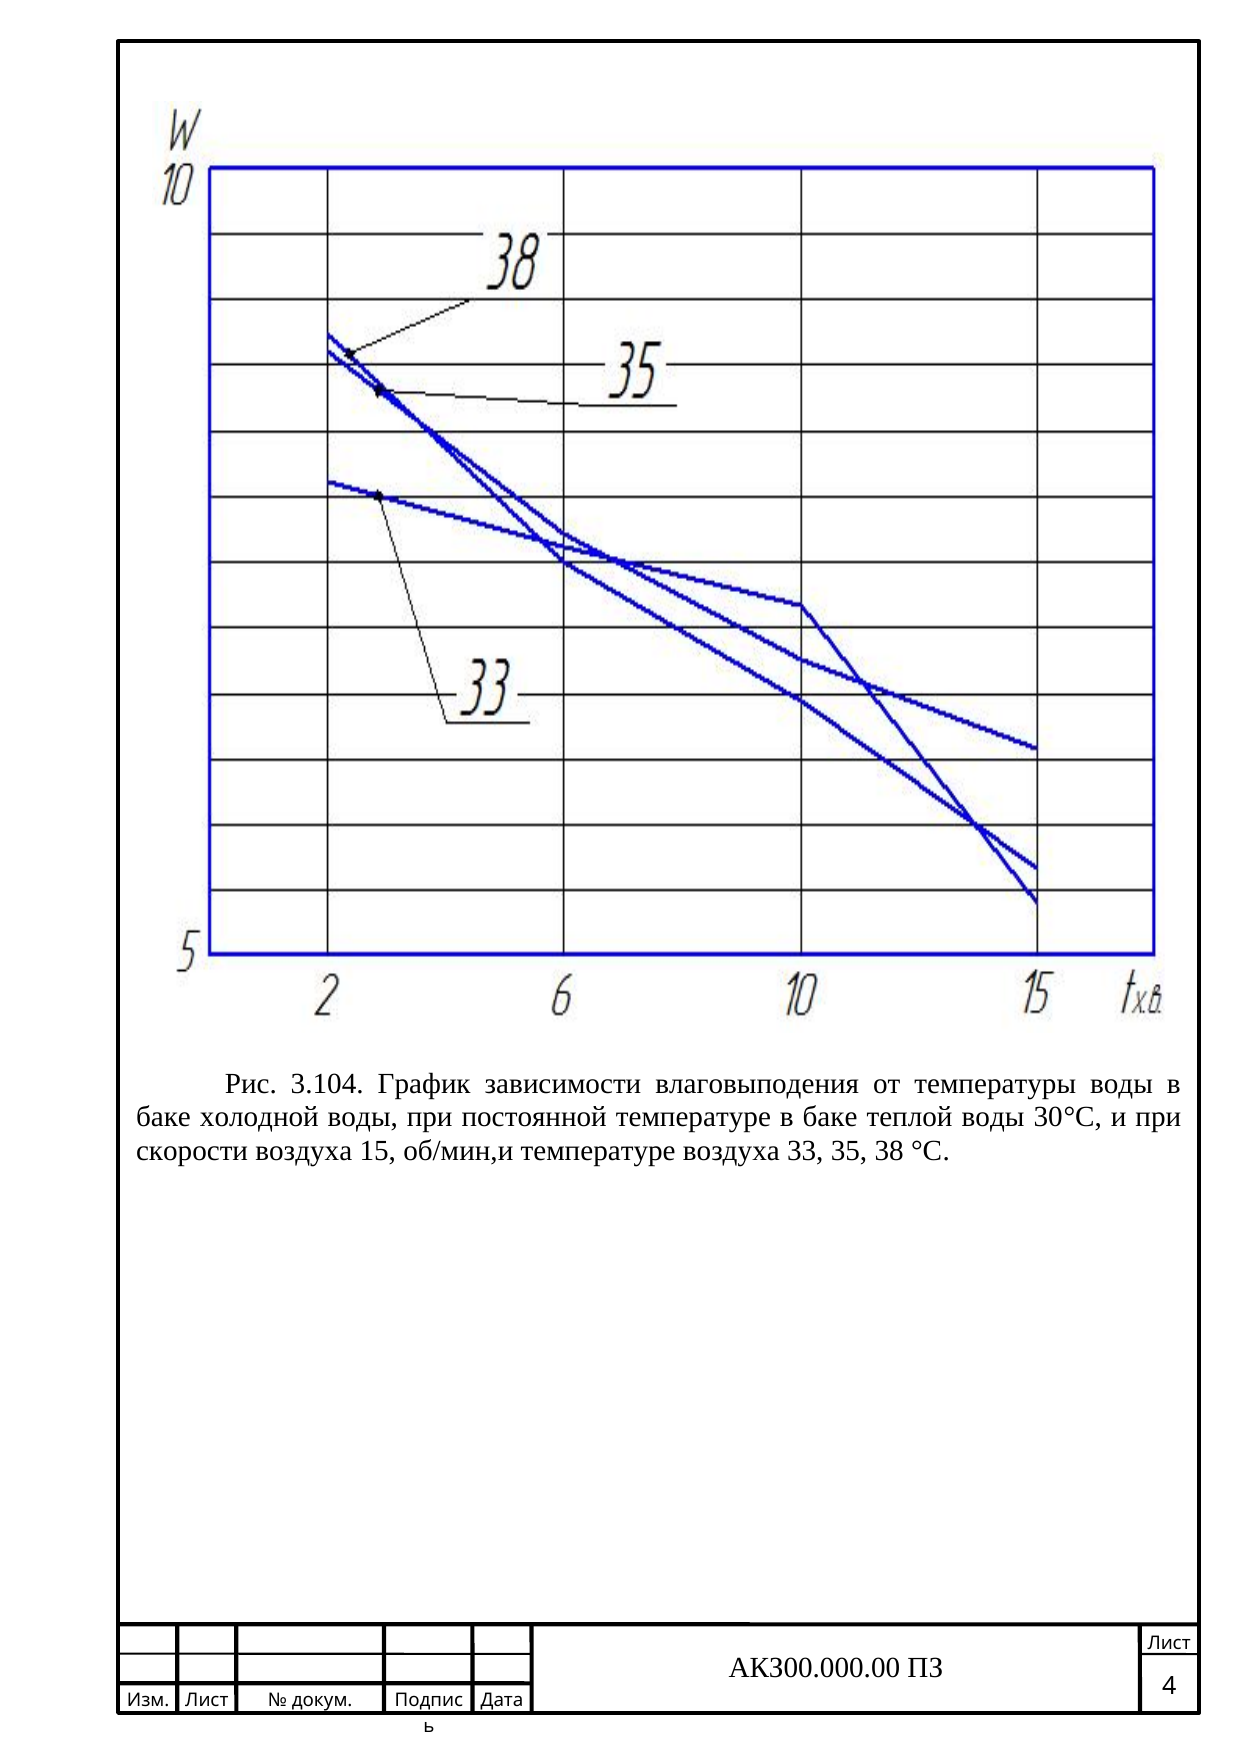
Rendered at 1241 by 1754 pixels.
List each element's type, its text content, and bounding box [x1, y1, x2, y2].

picture [152, 101, 1165, 1033]
text Рис. 3.104. График зависимости влаговыподения от температуры воды в баке холодной воды, при постоянной температуре в баке теплой воды 30°С, и при скорости воздуха 15, об/мин,и температуре воздуха 33, 35, 38 °С. [136, 1066, 1181, 1167]
